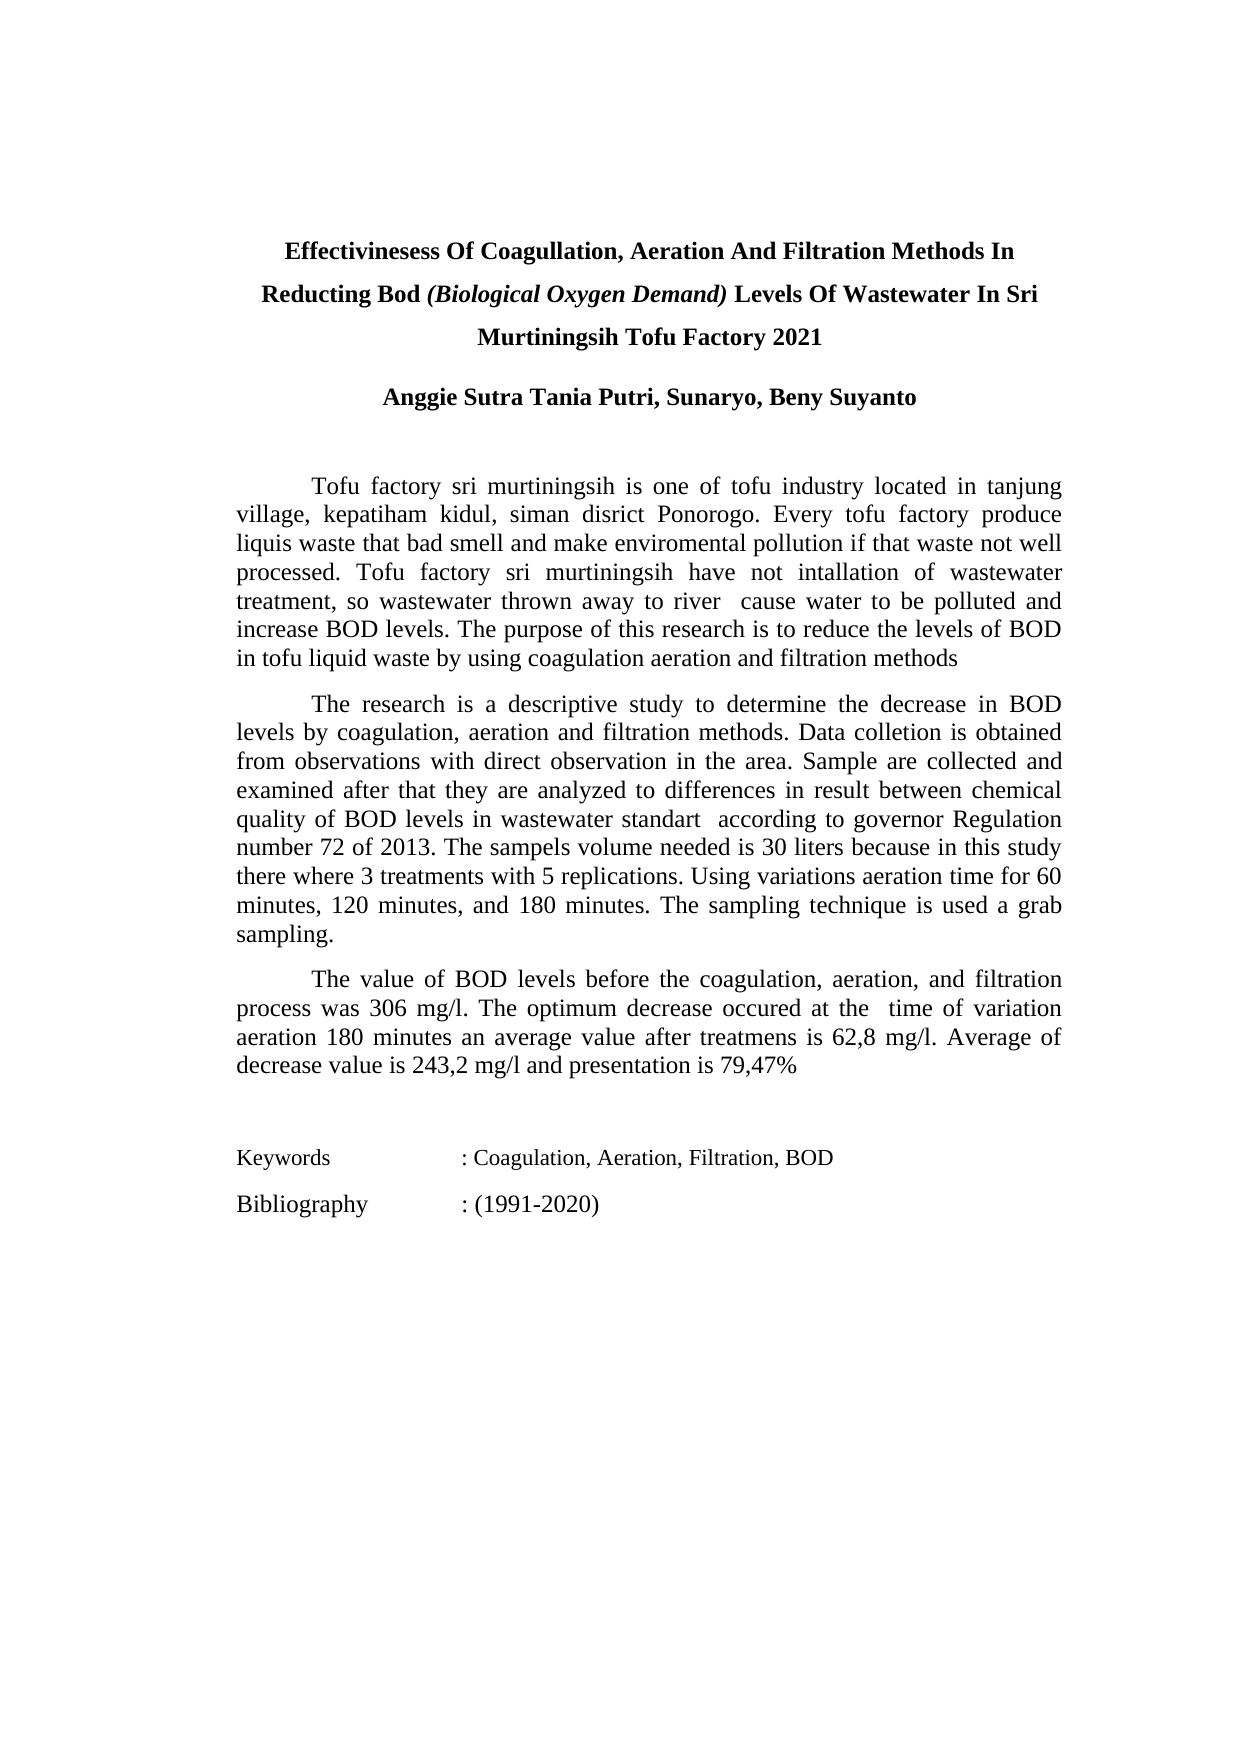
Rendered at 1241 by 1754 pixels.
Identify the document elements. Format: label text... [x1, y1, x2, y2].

text The research is a descriptive study to determine the decrease in BOD levels by coagulation, aeration and filtration methods. Data colletion is obtained from observations with direct observation in the area. Sample are collected and examined after that they are analyzed to differences in result between chemical quality of BOD levels in wastewater standart according to governor Regulation number 72 of 2013. The sampels volume needed is 30 liters because in this study there where 3 treatments with 5 replications. Using variations aeration time for 60 minutes, 120 minutes, and 180 minutes. The sampling technique is used a grab sampling. [236, 689, 1063, 947]
text Keywords : Coagulation, Aeration, Filtration, BOD [236, 1143, 1063, 1170]
text Anggie Sutra Tania Putri, Sunaryo, Beny Suyanto [236, 382, 1063, 411]
text Bibliography : (1991-2020) [236, 1189, 1063, 1217]
text Tofu factory sri murtiningsih is one of tofu industry located in tanjung village, kepatiham kidul, siman disrict Ponorogo. Every tofu factory produce liquis waste that bad smell and make enviromental pollution if that waste not well processed. Tofu factory sri murtiningsih have not intallation of wastewater treatment, so wastewater thrown away to river cause water to be polluted and increase BOD levels. The purpose of this research is to reduce the levels of BOD in tofu liquid waste by using coagulation aeration and filtration methods [236, 471, 1063, 672]
text Effectivinesess Of Coagullation, Aeration And Filtration Methods In Reducting Bod (Biological Oxygen Demand) Levels Of Wastewater In Sri Murtiningsih Tofu Factory 2021 [236, 236, 1063, 351]
text The value of BOD levels before the coagulation, aeration, and filtration process was 306 mg/l. The optimum decrease occured at the time of variation aeration 180 minutes an average value after treatmens is 62,8 mg/l. Average of decrease value is 243,2 mg/l and presentation is 79,47% [236, 964, 1063, 1079]
